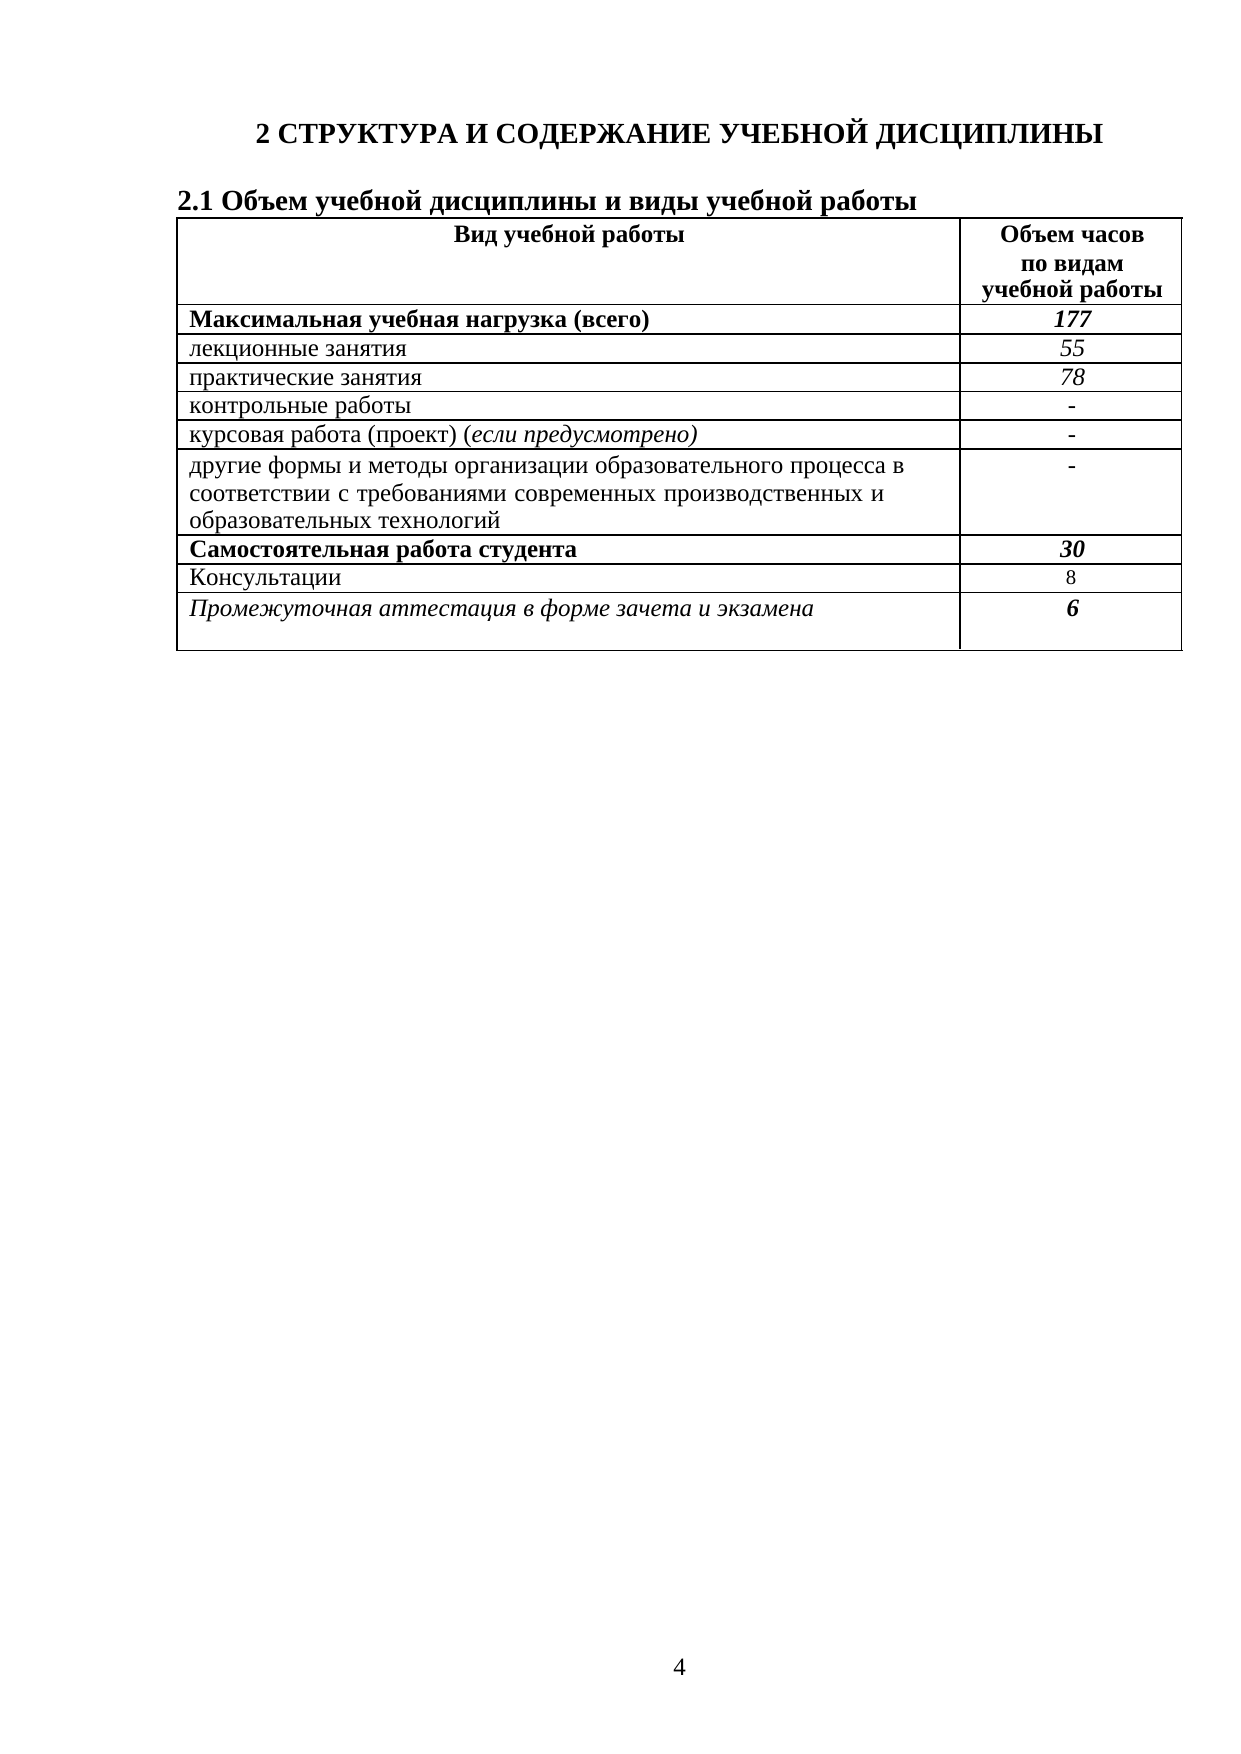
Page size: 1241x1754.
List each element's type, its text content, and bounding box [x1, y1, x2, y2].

table_cell Самостоятельная работа студента [178, 536, 959, 563]
table_cell курсовая работа (проект) (если предусмотрено) [178, 421, 959, 448]
table_header Объем часов по видам учебной работы [961, 219, 1181, 303]
table_cell 78 [961, 364, 1181, 391]
text 2.1 Объем учебной дисциплины и виды учебной работы [177, 183, 1205, 217]
table_cell - [961, 450, 1181, 534]
table_cell Максимальная учебная нагрузка (всего) [178, 305, 959, 333]
table_cell контрольные работы [178, 392, 959, 419]
subtitle СТРУКТУРА И СОДЕРЖАНИЕ УЧЕБНОЙ ДИСЦИПЛИНЫ [255, 116, 1205, 150]
table_cell Консультации [178, 565, 959, 592]
table_cell - [961, 421, 1181, 448]
table_cell 55 [961, 335, 1181, 362]
table_cell другие формы и методы организации образовательного процесса в соответствии с требованиями современных производственных и образовательных технологий [178, 450, 959, 534]
table_cell 8 [961, 565, 1181, 592]
table_cell Промежуточная аттестация в форме зачета и экзамена [178, 593, 959, 649]
table_cell 30 [961, 536, 1181, 563]
table_header Вид учебной работы [178, 219, 959, 303]
table_cell 177 [961, 305, 1181, 333]
table_cell - [961, 392, 1181, 419]
table_cell 6 [961, 593, 1181, 649]
table_cell практические занятия [178, 364, 959, 391]
table_cell лекционные занятия [178, 335, 959, 362]
